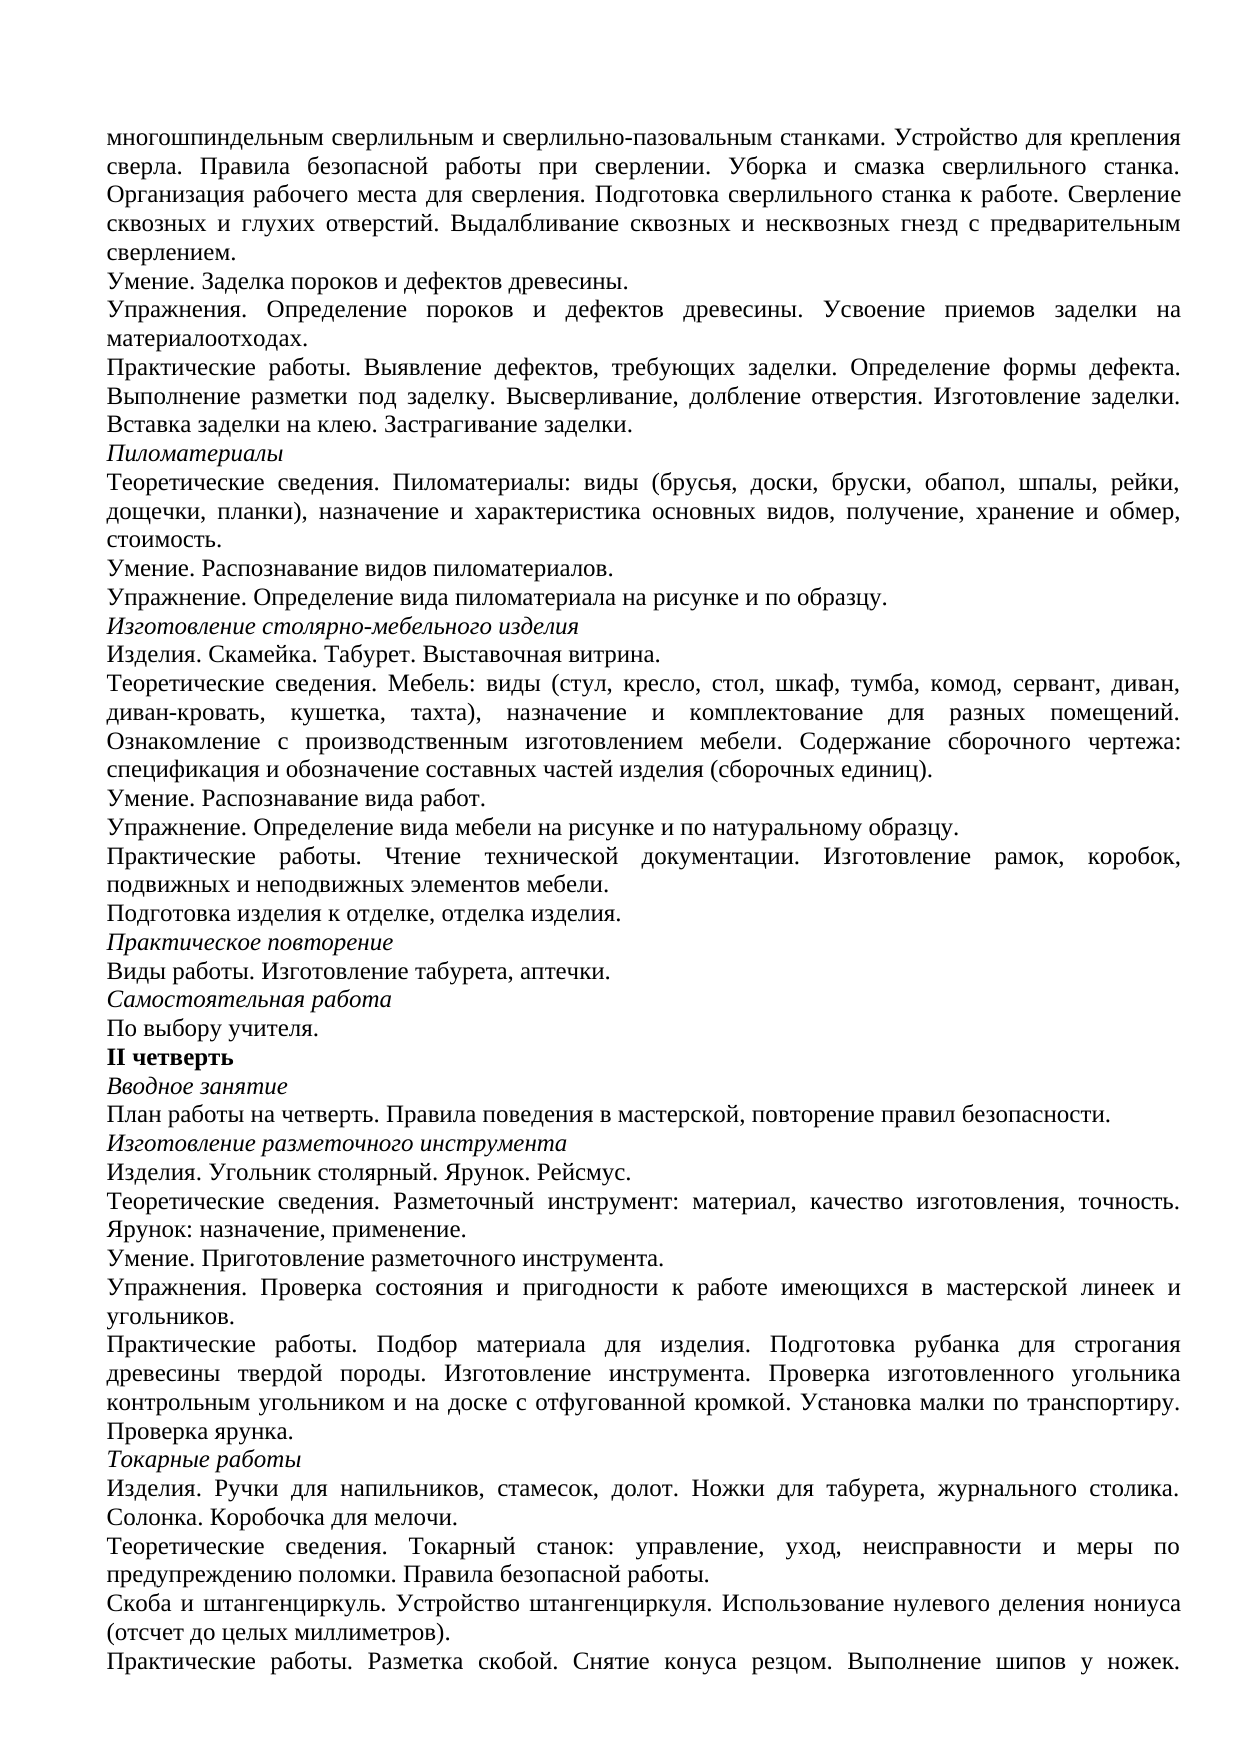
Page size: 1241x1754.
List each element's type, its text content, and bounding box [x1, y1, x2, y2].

text Изготовление разметочного инструмента [106, 1128, 1181, 1157]
text Изделия. Ручки для напильников, стамесок, долот. Ножки для табурета, журнального столика. Солонка. Коробочка для мелочи. [106, 1473, 1181, 1531]
text Теоретические сведения. Мебель: виды (стул, кресло, стол, шкаф, тумба, комод, сервант, диван, диван-кровать, кушетка, тахта), назначение и комплектование для разных помещений. Ознакомление с производственным изготовлением мебели. Содержание сборочного чертежа: спецификация и обозначение составных частей изделия (сборочных единиц). [106, 668, 1181, 783]
text Упражнение. Определение вида мебели на рисунке и по натуральному образцу. [106, 812, 1181, 841]
text Умение. Распознавание видов пиломатериалов. [106, 553, 1181, 582]
text Умение. Заделка пороков и дефектов древесины. [106, 266, 1181, 294]
text Упражнения. Проверка состояния и пригодности к работе имеющихся в мастерской линеек и угольников. [106, 1272, 1181, 1329]
text Умение. Приготовление разметочного инструмента. [106, 1243, 1181, 1272]
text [106, 122, 1181, 266]
text Изготовление столярно-мебельного изделия [106, 611, 1181, 639]
text Изделия. Угольник столярный. Ярунок. Рейсмус. [106, 1157, 1181, 1186]
text Умение. Распознавание вида работ. [106, 783, 1181, 812]
text План работы на четверть. Правила поведения в мастерской, повторение правил безопасности. [106, 1099, 1181, 1128]
text Токарные работы [106, 1444, 1181, 1473]
text Скоба и штангенциркуль. Устройство штангенциркуля. Использование нулевого деления нониуса (отсчет до целых миллиметров). [106, 1588, 1181, 1646]
text По выбору учителя. [106, 1013, 1181, 1042]
text Теоретические сведения. Разметочный инструмент: материал, качество изготовления, точность. Ярунок: назначение, применение. [106, 1186, 1181, 1243]
text Теоретические сведения. Пиломатериалы: виды (брусья, доски, бруски, обапол, шпалы, рейки, дощечки, планки), назначение и характеристика основных видов, получение, хранение и обмер, стоимость. [106, 467, 1181, 553]
text Практические работы. Чтение технической документации. Изготовление рамок, коробок, подвижных и неподвижных элементов мебели. [106, 841, 1181, 898]
text Теоретические сведения. Токарный станок: управление, уход, неисправности и меры по предупреждению поломки. Правила безопасной работы. [106, 1531, 1181, 1588]
text Практические работы. Выявление дефектов, требующих заделки. Определение формы дефекта. Выполнение разметки под заделку. Высверливание, долбление отверстия. Изготовление заделки. Вставка заделки на клею. Застрагивание заделки. [106, 352, 1181, 438]
text Пиломатериалы [106, 438, 1181, 467]
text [106, 1646, 1181, 1674]
text Вводное занятие [106, 1071, 1181, 1099]
text Практическое повторение [106, 927, 1181, 956]
text Изделия. Скамейка. Табурет. Выставочная витрина. [106, 639, 1181, 668]
text Практические работы. Подбор материала для изделия. Подготовка рубанка для строгания древесины твердой породы. Изготовление инструмента. Проверка изготовленного угольника контрольным угольником и на доске с отфугованной кромкой. Установка малки по транспортиру. Проверка ярунка. [106, 1329, 1181, 1444]
text Самостоятельная работа [106, 984, 1181, 1013]
text Виды работы. Изготовление табурета, аптечки. [106, 956, 1181, 984]
text Подготовка изделия к отделке, отделка изделия. [106, 898, 1181, 927]
text Упражнение. Определение вида пиломатериала на рисунке и по образцу. [106, 582, 1181, 611]
text Упражнения. Определение пороков и дефектов древесины. Усвоение приемов заделки на материалоотходах. [106, 294, 1181, 352]
text II четверть [106, 1042, 1181, 1071]
